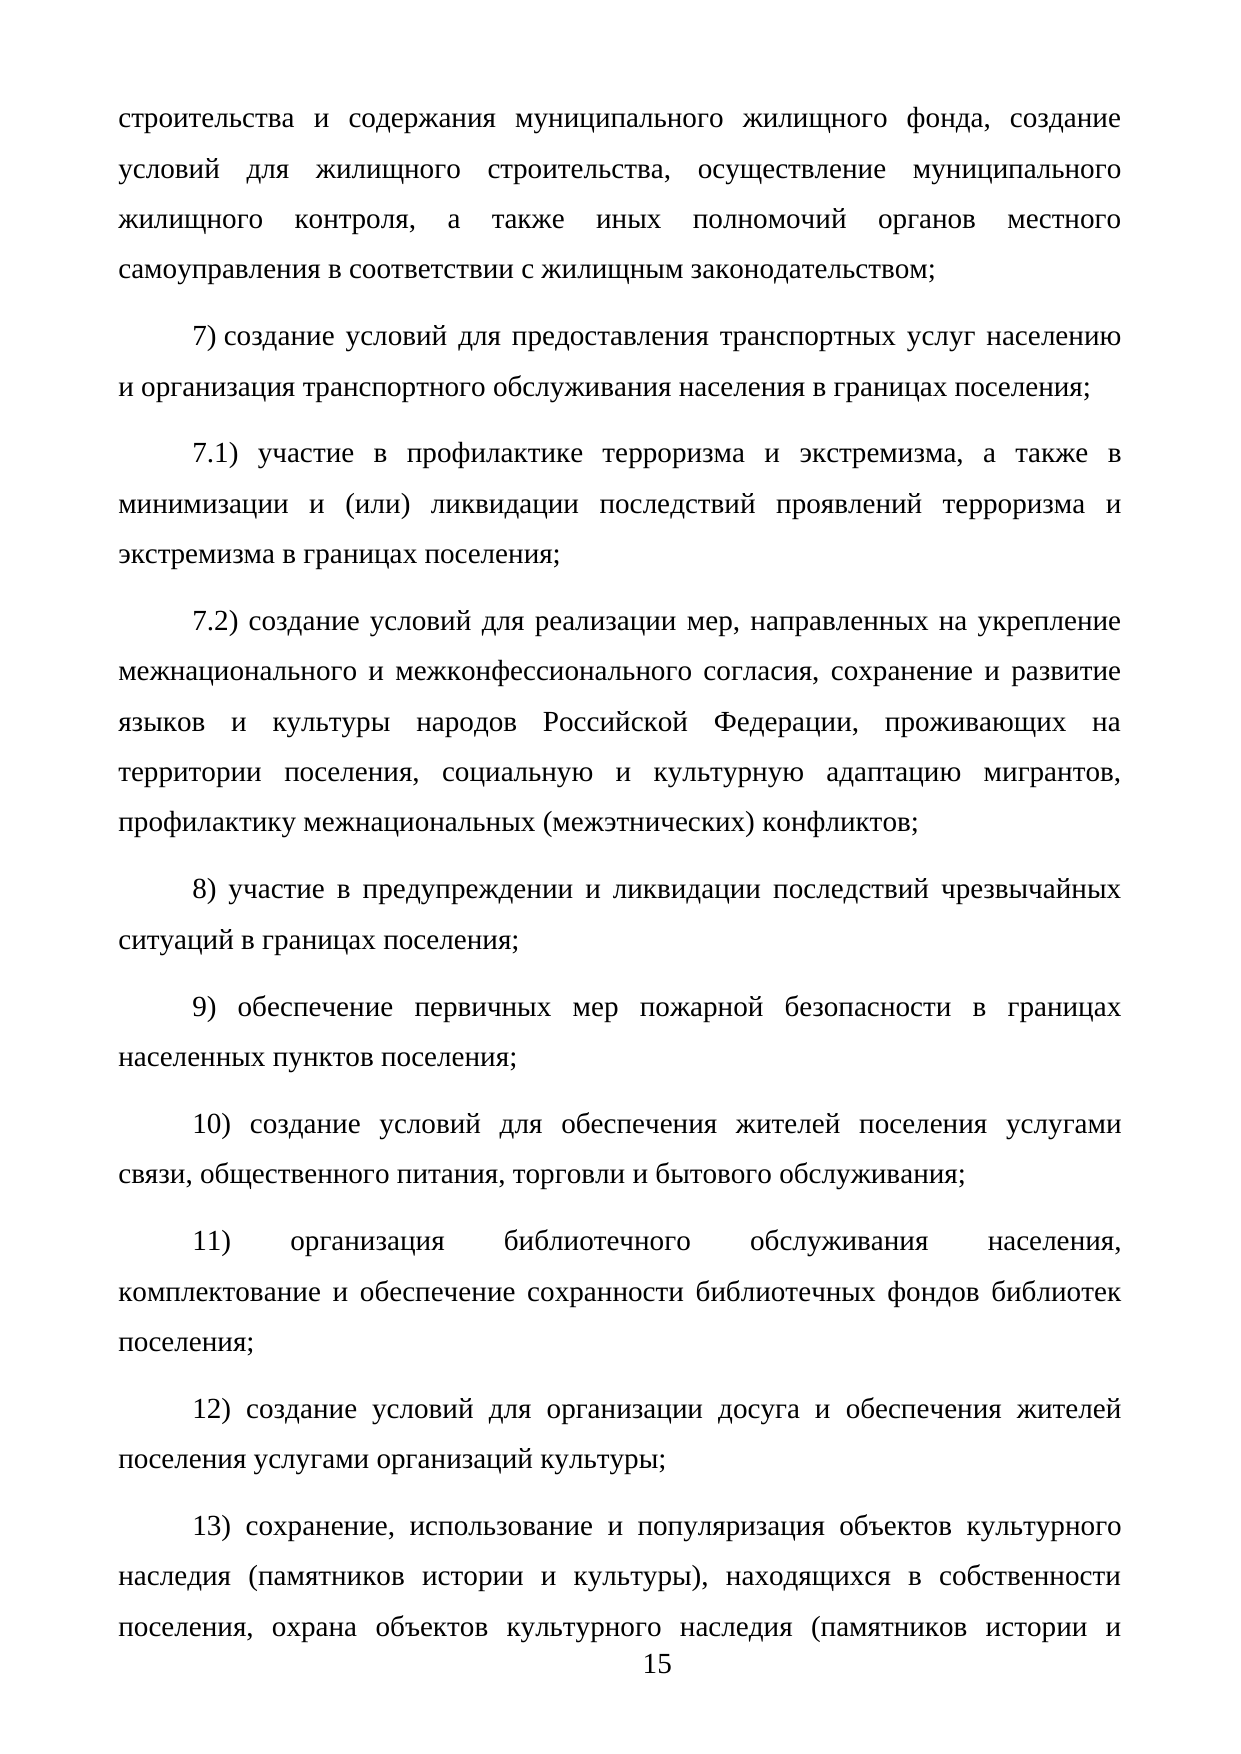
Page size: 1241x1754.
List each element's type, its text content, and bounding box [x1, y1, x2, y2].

text 7.1) участие в профилактике терроризма и экстремизма, а также в минимизации и (или) ликвидации последствий проявлений терроризма и экстремизма в границах поселения; [118, 436, 1122, 570]
text 8) участие в предупреждении и ликвидации последствий чрезвычайных ситуаций в границах поселения; [118, 871, 1122, 955]
text 10) создание условий для обеспечения жителей поселения услугами связи, общественного питания, торговли и бытового обслуживания; [118, 1106, 1122, 1190]
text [118, 1508, 1122, 1642]
text 9) обеспечение первичных мер пожарной безопасности в границах населенных пунктов поселения; [118, 989, 1122, 1073]
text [118, 100, 1122, 285]
text 12) создание условий для организации досуга и обеспечения жителей поселения услугами организаций культуры; [118, 1391, 1122, 1475]
text 7.2) создание условий для реализации мер, направленных на укрепление межнационального и межконфессионального согласия, сохранение и развитие языков и культуры народов Российской Федерации, проживающих на территории поселения, социальную и культурную адаптацию мигрантов, профилактику межнациональных (межэтнических) конфликтов; [118, 603, 1122, 838]
text 7) создание условий для предоставления транспортных услуг населению и организация транспортного обслуживания населения в границах поселения; [118, 318, 1122, 402]
text 11) организация библиотечного обслуживания населения, комплектование и обеспечение сохранности библиотечных фондов библиотек поселения; [118, 1223, 1122, 1357]
